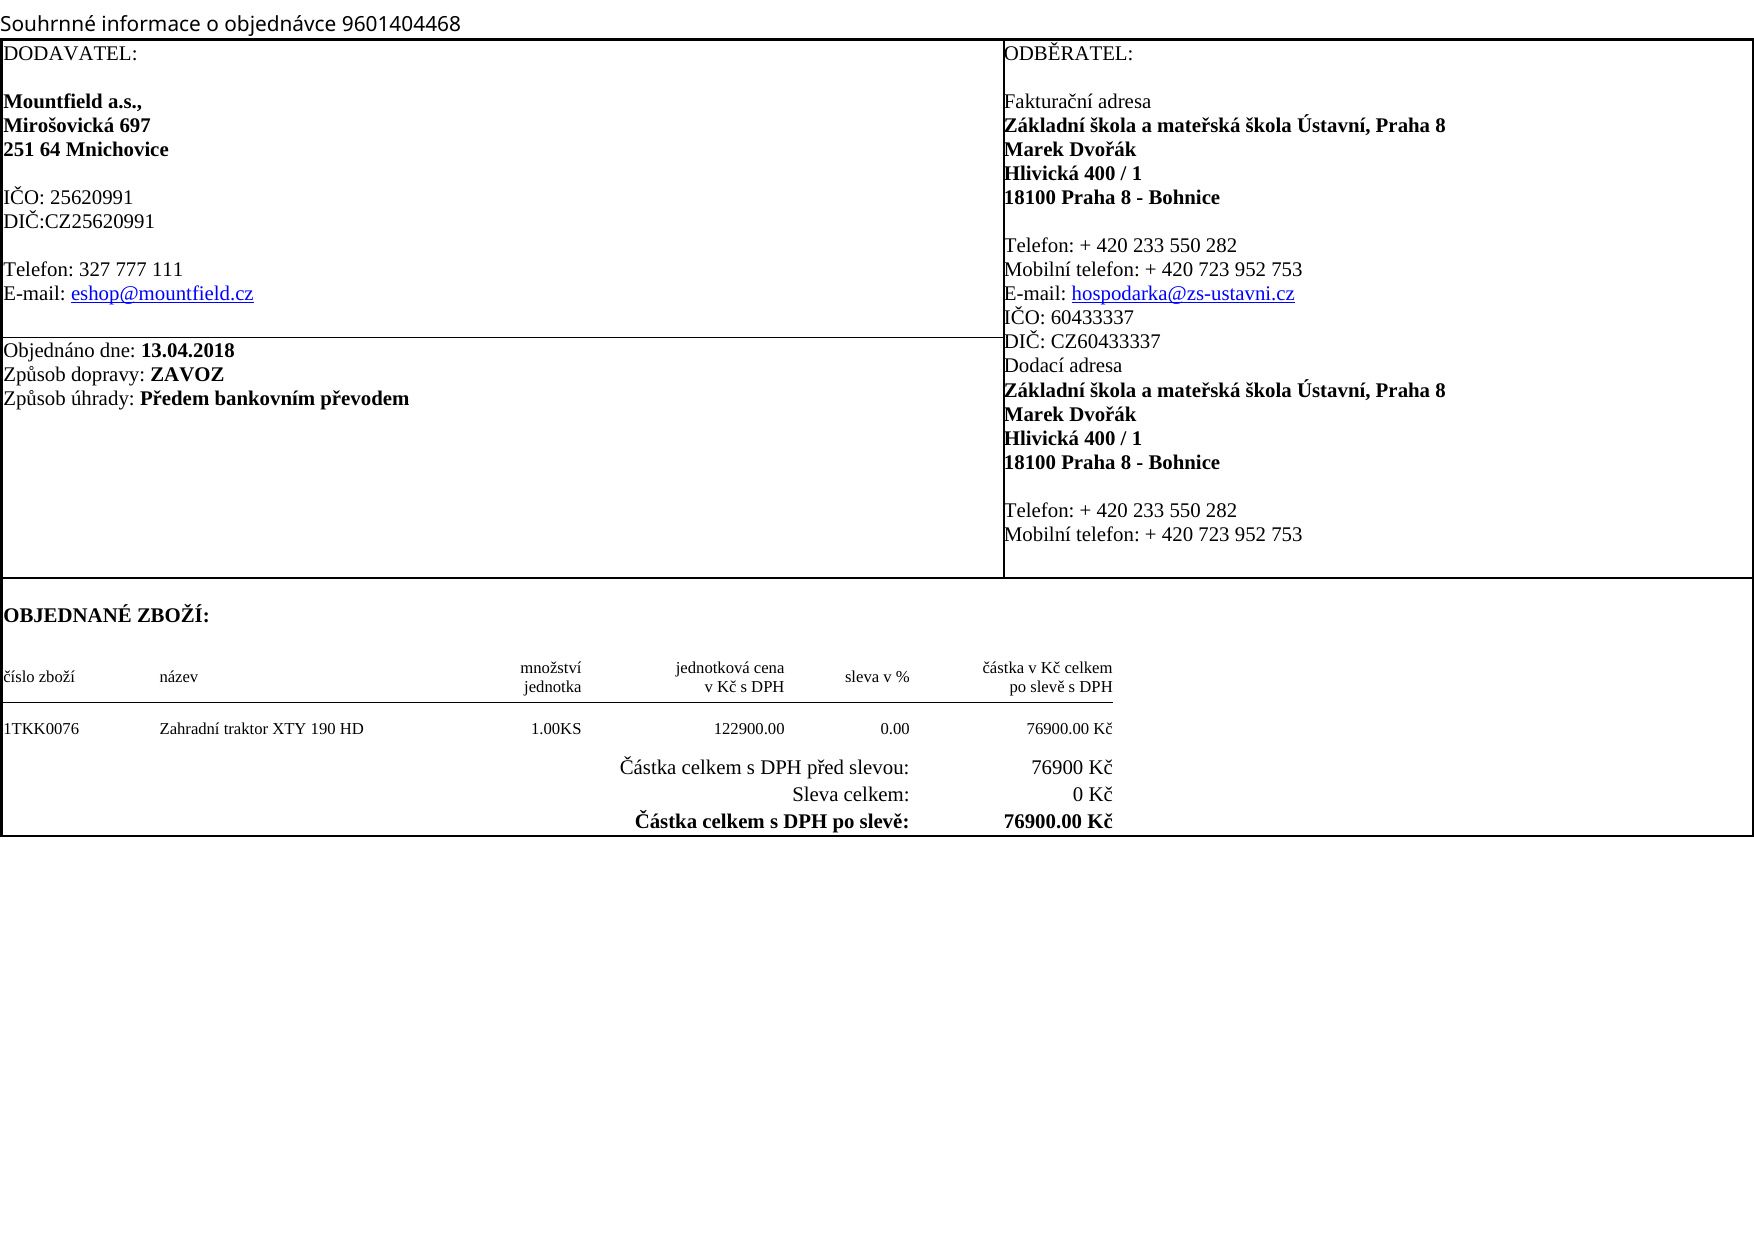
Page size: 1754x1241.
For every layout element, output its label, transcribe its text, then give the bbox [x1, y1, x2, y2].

table_cell Objednáno dne: 13.04.2018 Způsob dopravy: ZAVOZ Způsob úhrady: Předem bankovním převodem [3, 338, 1003, 577]
table_header ODBĚRATEL: Fakturační adresa Základní škola a mateřská škola Ústavní, Praha 8 Marek Dvořák Hlivická 400 / 1 18100 Praha 8 - Bohnice Telefon: + 420 233 550 282 Mobilní telefon: + 420 723 952 753 E-mail: hospodarka@zs-ustavni.cz IČO: 60433337 DIČ: CZ60433337 Dodací adresa Základní škola a mateřská škola Ústavní, Praha 8 Marek Dvořák Hlivická 400 / 1 18100 Praha 8 - Bohnice Telefon: + 420 233 550 282 Mobilní telefon: + 420 723 952 753 [1005, 41, 1752, 577]
table_cell OBJEDNANÉ ZBOŽÍ: [3, 579, 1752, 835]
table_header DODAVATEL: Mountfield a.s., Mirošovická 697 251 64 Mnichovice IČO: 25620991 DIČ:CZ25620991 Telefon: 327 777 111 E-mail: eshop@mountfield.cz [3, 41, 1003, 337]
text Souhrnné informace o objednávce 9601404468 [0, 0, 1754, 37]
